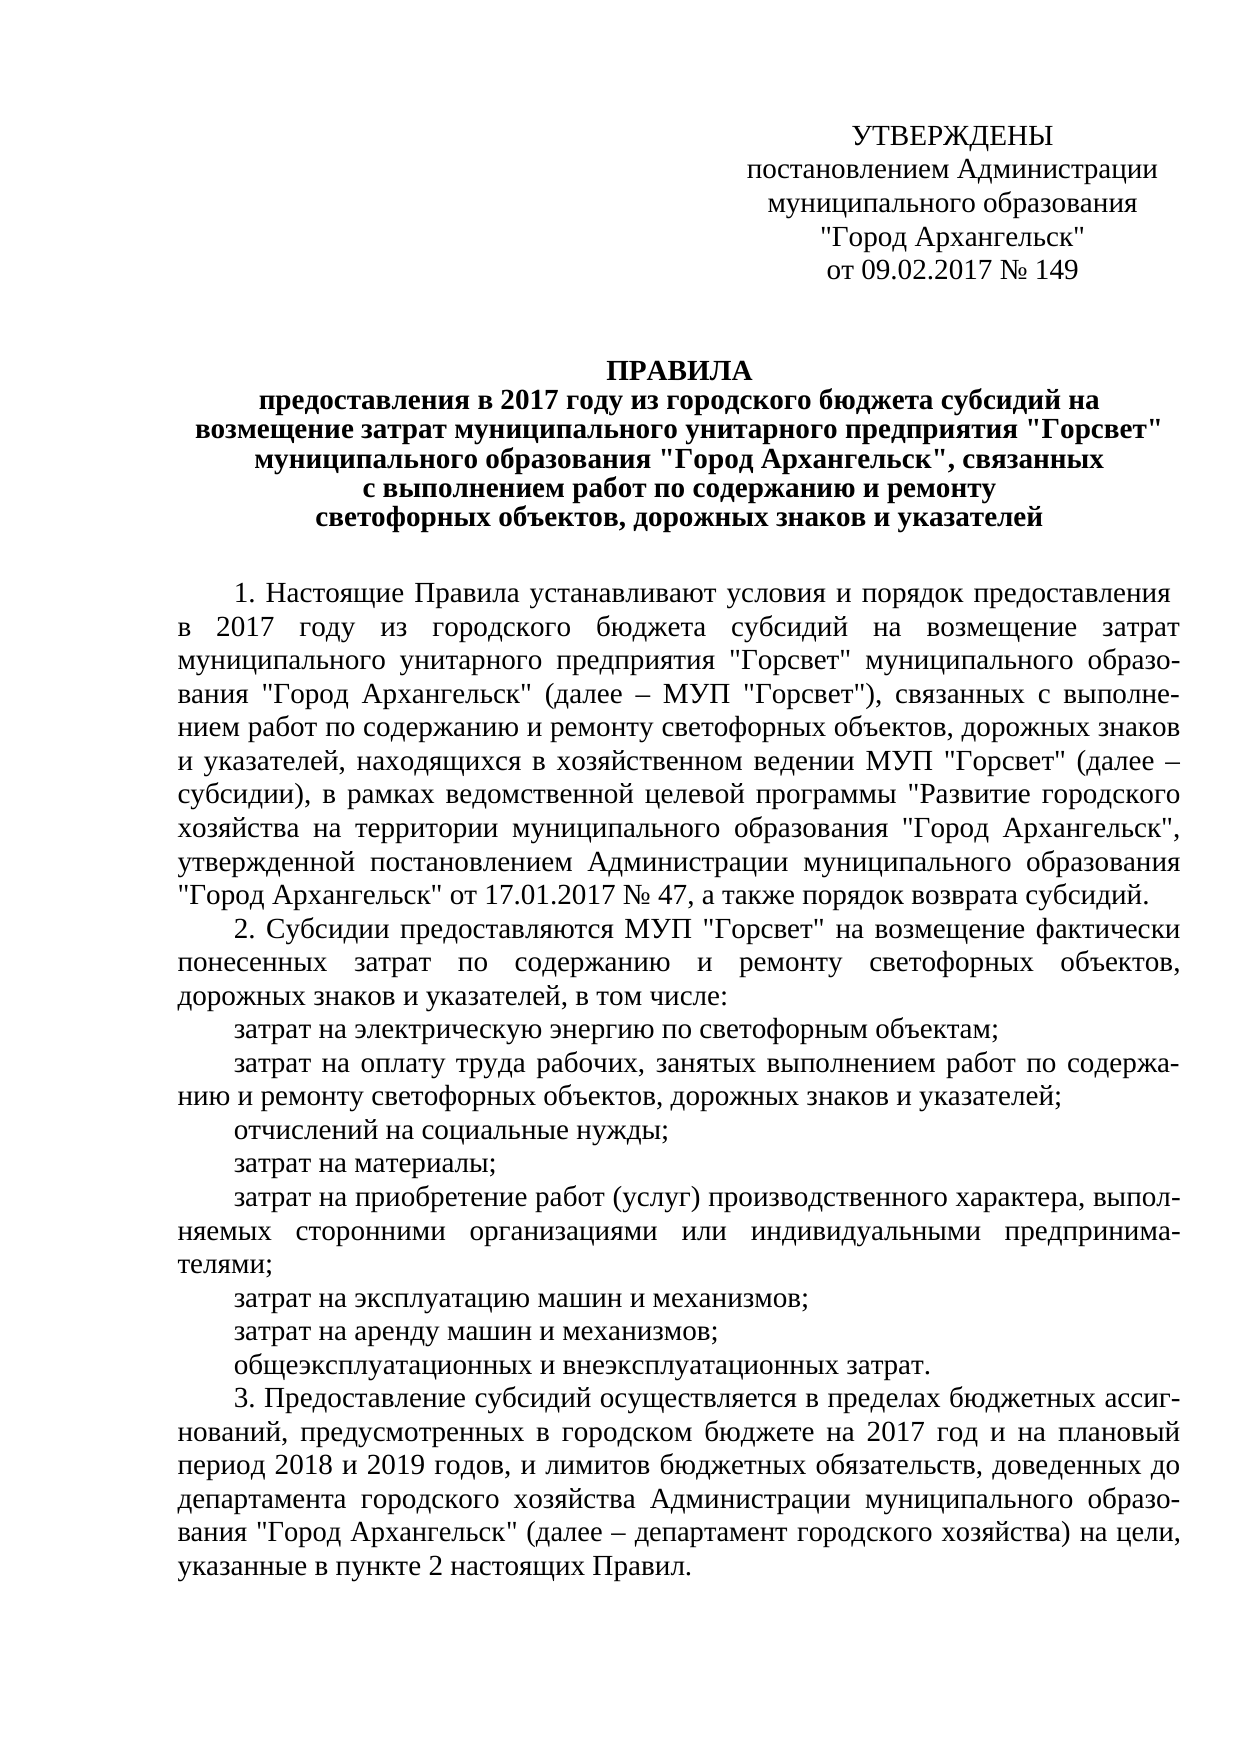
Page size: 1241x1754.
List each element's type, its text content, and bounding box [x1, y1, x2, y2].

title ПРАВИЛА [177, 353, 1181, 386]
text 1. Настоящие Правила устанавливают условия и порядок предоставления в 2017 году из городского бюджета субсидий на возмещение затрат муниципального унитарного предприятия "Горсвет" муниципального образо-вания "Город Архангельск" (далее – МУП "Горсвет"), связанных с выполне-нием работ по содержанию и ремонту светофорных объектов, дорожных знаков и указателей, находящихся в хозяйственном ведении МУП "Горсвет" (далее – субсидии), в рамках ведомственной целевой программы "Развитие городского хозяйства на территории муниципального образования "Город Архангельск", утвержденной постановлением Администрации муниципального образования "Город Архангельск" от 17.01.2017 № 47, а также порядок возврата субсидий. [177, 575, 1181, 911]
text затрат на электрическую энергию по светофорным объектам; [177, 1011, 1181, 1045]
text 3. Предоставление субсидий осуществляется в пределах бюджетных ассиг-нований, предусмотренных в городском бюджете на 2017 год и на плановый период 2018 и 2019 годов, и лимитов бюджетных обязательств, доведенных до департамента городского хозяйства Администрации муниципального образо-вания "Город Архангельск" (далее – департамент городского хозяйства) на цели, указанные в пункте 2 настоящих Правил. [177, 1380, 1181, 1582]
text постановлением Администрации [723, 152, 1181, 185]
title предоставления в 2017 году из городского бюджета субсидий на возмещение затрат муниципального унитарного предприятия "Горсвет" муниципального образования "Город Архангельск", связанных [177, 386, 1181, 474]
text "Город Архангельск" [723, 219, 1181, 252]
text отчислений на социальные нужды; [177, 1112, 1181, 1146]
text затрат на аренду машин и механизмов; [177, 1313, 1181, 1347]
text УТВЕРЖДЕНЫ [723, 118, 1181, 152]
title с выполнением работ по содержанию и ремонту [177, 474, 1181, 503]
text затрат на оплату труда рабочих, занятых выполнением работ по содержа-нию и ремонту светофорных объектов, дорожных знаков и указателей; [177, 1045, 1181, 1112]
text муниципального образования [723, 185, 1181, 219]
text от 09.02.2017 № 149 [723, 252, 1181, 286]
text 2. Субсидии предоставляются МУП "Горсвет" на возмещение фактически понесенных затрат по содержанию и ремонту светофорных объектов, дорожных знаков и указателей, в том числе: [177, 911, 1181, 1011]
text затрат на приобретение работ (услуг) производственного характера, выпол-няемых сторонними организациями или индивидуальными предпринима-телями; [177, 1179, 1181, 1280]
text затрат на эксплуатацию машин и механизмов; [177, 1280, 1181, 1313]
title светофорных объектов, дорожных знаков и указателей [177, 503, 1181, 532]
text общеэксплуатационных и внеэксплуатационных затрат. [177, 1347, 1181, 1380]
text затрат на материалы; [177, 1146, 1181, 1179]
